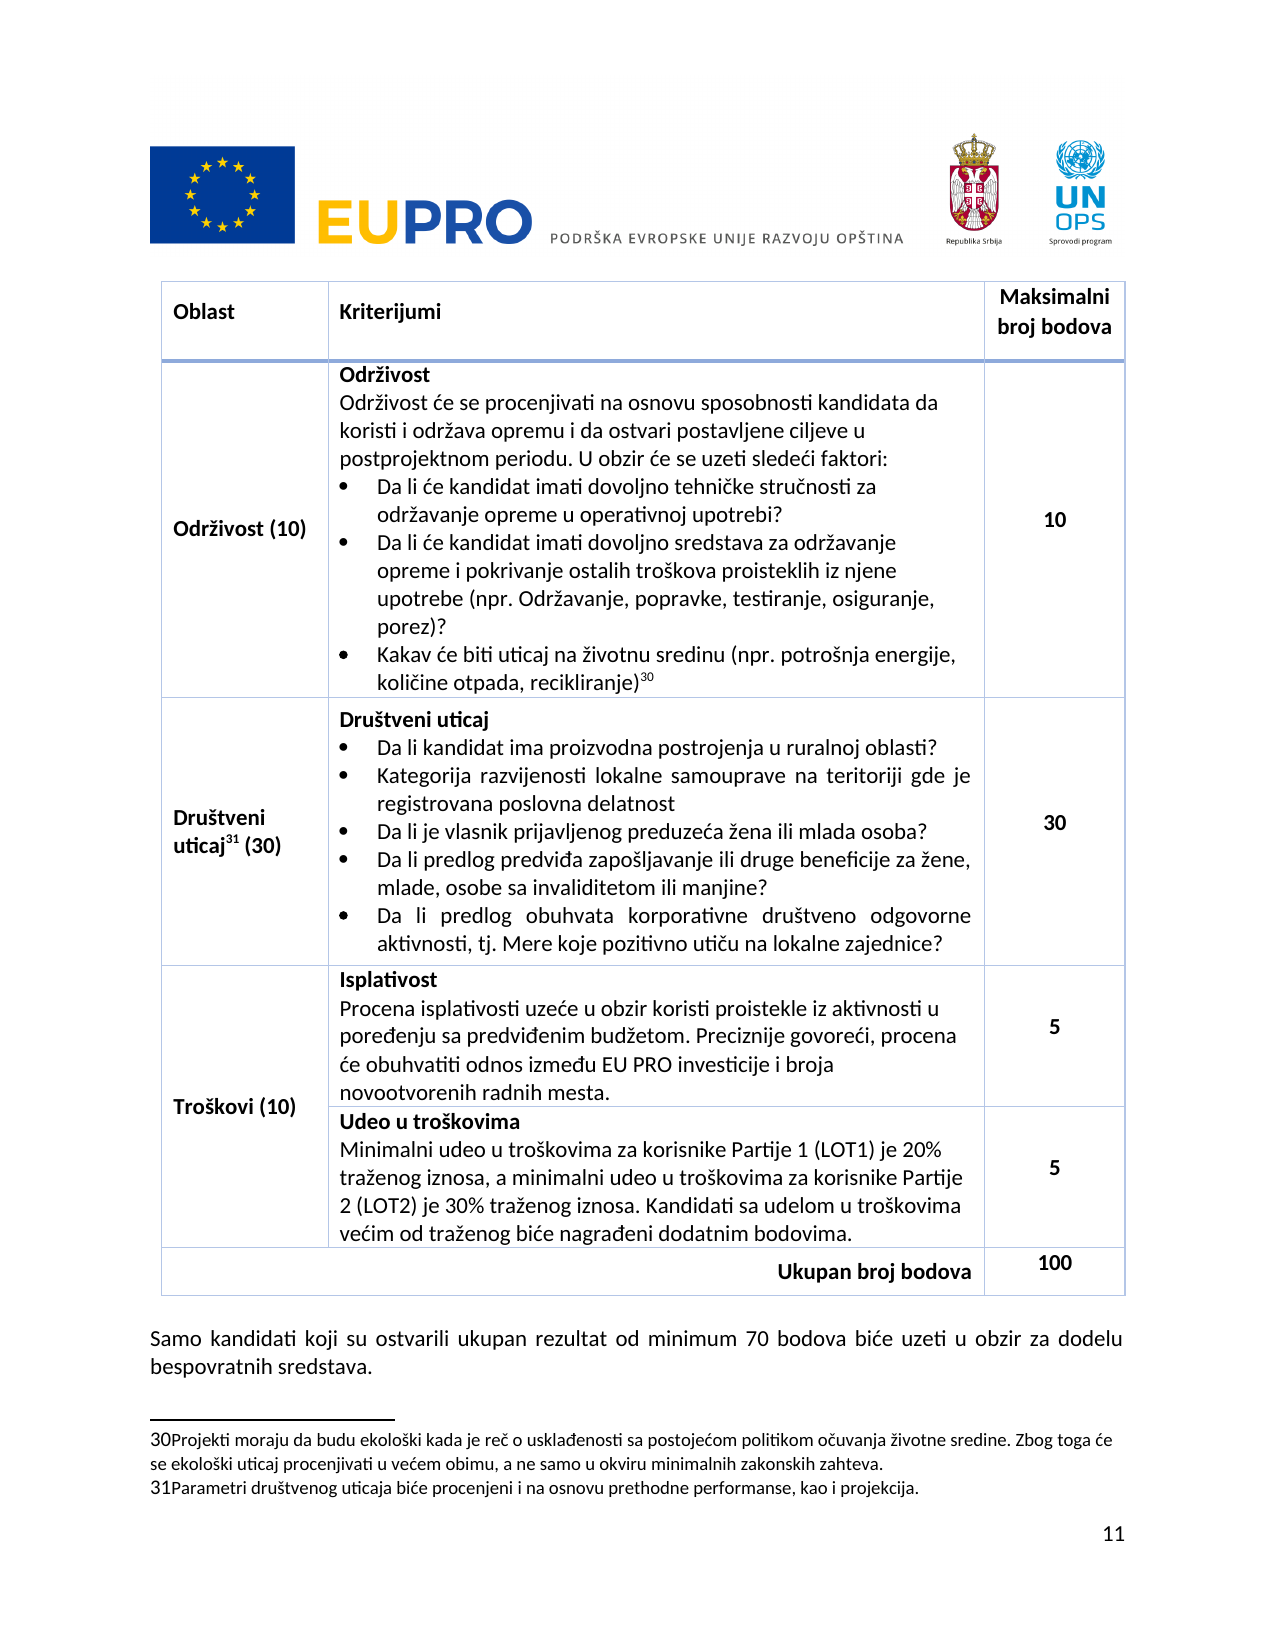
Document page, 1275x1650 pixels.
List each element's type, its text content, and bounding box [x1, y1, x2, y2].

text Samo kandidati koji su ostvarili ukupan rezultat od minimum 70 bodova biće uzeti u obzir za dodelu bespovratnih sredstava. [150, 1324, 1125, 1380]
table_cell 10 [985, 363, 1124, 697]
table_cell Društveni uticaj (30) [162, 698, 328, 964]
picture [150, 75, 1125, 257]
table_cell Održivost Održivost će se procenjivati na osnovu sposobnosti kandidata da koristi i održava opremu i da ostvari postavljene ciljeve u postprojektnom periodu. U obzir će se uzeti sledeći faktori: Da li će kandidat imati dovoljno tehničke stručnosti za održavanje opreme u operativnoj upotrebi? Da li će kandidat imati dovoljno sredstava za održavanje opreme i pokrivanje ostalih troškova proisteklih iz njene upotrebe (npr. Održavanje, popravke, testiranje, osiguranje, porez)? Kakav će biti uticaj na životnu sredinu (npr. potrošnja energije, količine otpada, recikliranje) [329, 363, 984, 697]
table_header Kriterijumi [329, 282, 984, 359]
table_header Oblast [162, 282, 328, 359]
table_cell Isplativost Procena isplativosti uzeće u obzir koristi proistekle iz aktivnosti u poređenju sa predviđenim budžetom. Preciznije govoreći, procena će obuhvatiti odnos između EU PRO investicije i broja novootvorenih radnih mesta. [329, 966, 984, 1106]
table_cell 100 [985, 1248, 1124, 1295]
table_cell 5 [985, 966, 1124, 1106]
table_cell Udeo u troškovima Minimalni udeo u troškovima za korisnike Partije 1 (LOT1) je 20% traženog iznosa, a minimalni udeo u troškovima za korisnike Partije 2 (LOT2) je 30% traženog iznosa. Kandidati sa udelom u troškovima većim od traženog biće nagrađeni dodatnim bodovima. [329, 1107, 984, 1247]
table_cell Troškovi (10) [162, 966, 328, 1247]
table_cell 30 [985, 698, 1124, 964]
table_cell Održivost (10) [162, 363, 328, 697]
table_header Maksimalni broj bodova [985, 282, 1124, 359]
table_cell Društveni uticaj Da li kandidat ima proizvodna postrojenja u ruralnoj oblasti? Kategorija razvijenosti lokalne samouprave na teritoriji gde je registrovana poslovna delatnost Da li je vlasnik prijavljenog preduzeća žena ili mlada osoba? Da li predlog predviđa zapošljavanje ili druge beneficije za žene, mlade, osobe sa invaliditetom ili manjine? Da li predlog obuhvata korporativne društveno odgovorne aktivnosti, tj. Mere koje pozitivno utiču na lokalne zajednice? [329, 698, 984, 964]
table_cell Ukupan broj bodova [162, 1248, 984, 1295]
table_cell 5 [985, 1107, 1124, 1247]
